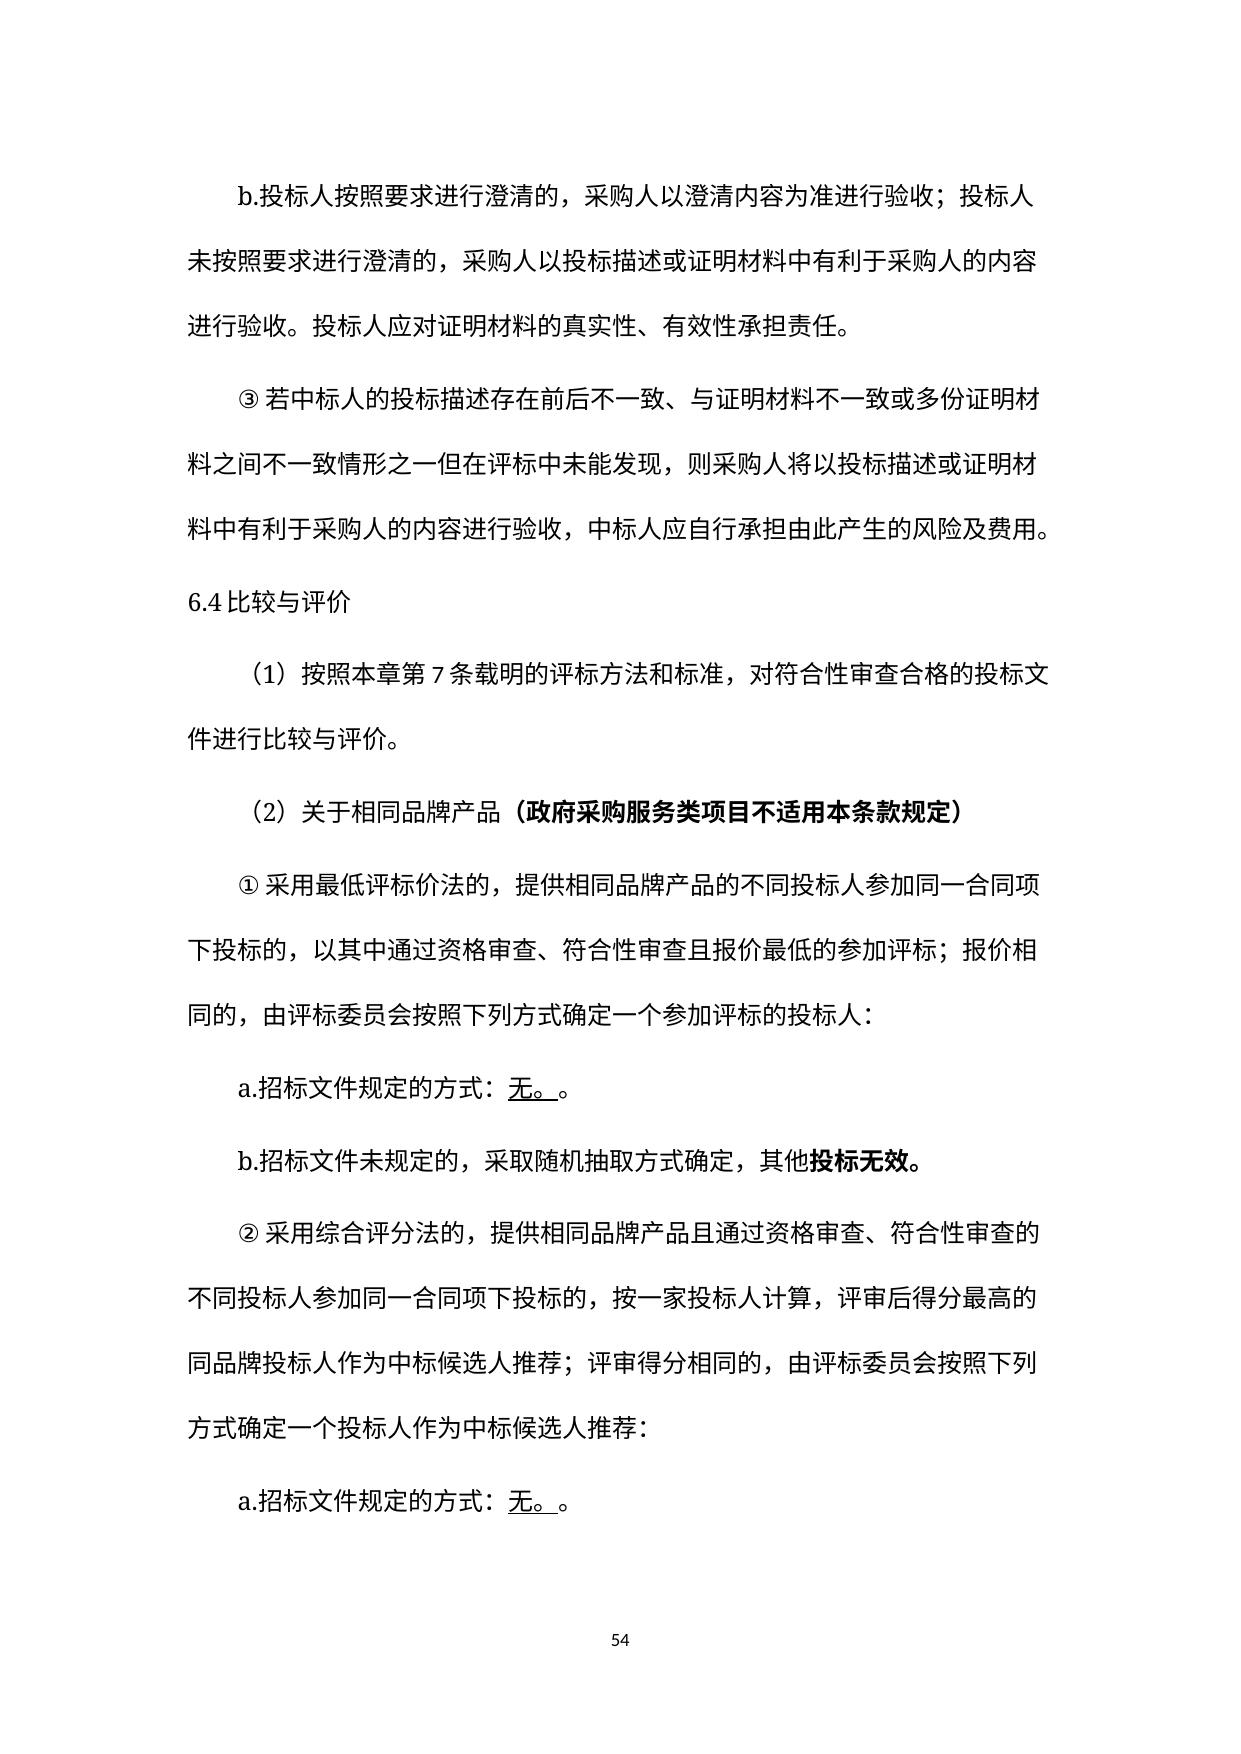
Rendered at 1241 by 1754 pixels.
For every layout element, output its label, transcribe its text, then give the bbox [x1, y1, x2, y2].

text b.招标文件未规定的，采取随机抽取方式确定，其他投标无效。 [187, 1127, 1053, 1192]
text 6.4比较与评价 [187, 568, 1053, 633]
text b.投标人按照要求进行澄清的，采购人以澄清内容为准进行验收；投标人未按照要求进行澄清的，采购人以投标描述或证明材料中有利于采购人的内容进行验收。投标人应对证明材料的真实性、有效性承担责任。 [187, 162, 1053, 357]
text ②采用综合评分法的，提供相同品牌产品且通过资格审查、符合性审查的不同投标人参加同一合同项下投标的，按一家投标人计算，评审后得分最高的同品牌投标人作为中标候选人推荐；评审得分相同的，由评标委员会按照下列方式确定一个投标人作为中标候选人推荐： [187, 1199, 1053, 1459]
text （2）关于相同品牌产品（政府采购服务类项目不适用本条款规定） [187, 778, 1053, 843]
text ①采用最低评标价法的，提供相同品牌产品的不同投标人参加同一合同项下投标的，以其中通过资格审查、符合性审查且报价最低的参加评标；报价相同的，由评标委员会按照下列方式确定一个参加评标的投标人： [187, 851, 1053, 1046]
text a.招标文件规定的方式：无。。 [187, 1467, 1053, 1532]
text a.招标文件规定的方式：无。。 [187, 1054, 1053, 1119]
text （1）按照本章第7条载明的评标方法和标准，对符合性审查合格的投标文件进行比较与评价。 [187, 640, 1053, 770]
text ③若中标人的投标描述存在前后不一致、与证明材料不一致或多份证明材料之间不一致情形之一但在评标中未能发现，则采购人将以投标描述或证明材料中有利于采购人的内容进行验收，中标人应自行承担由此产生的风险及费用。 [187, 365, 1053, 560]
